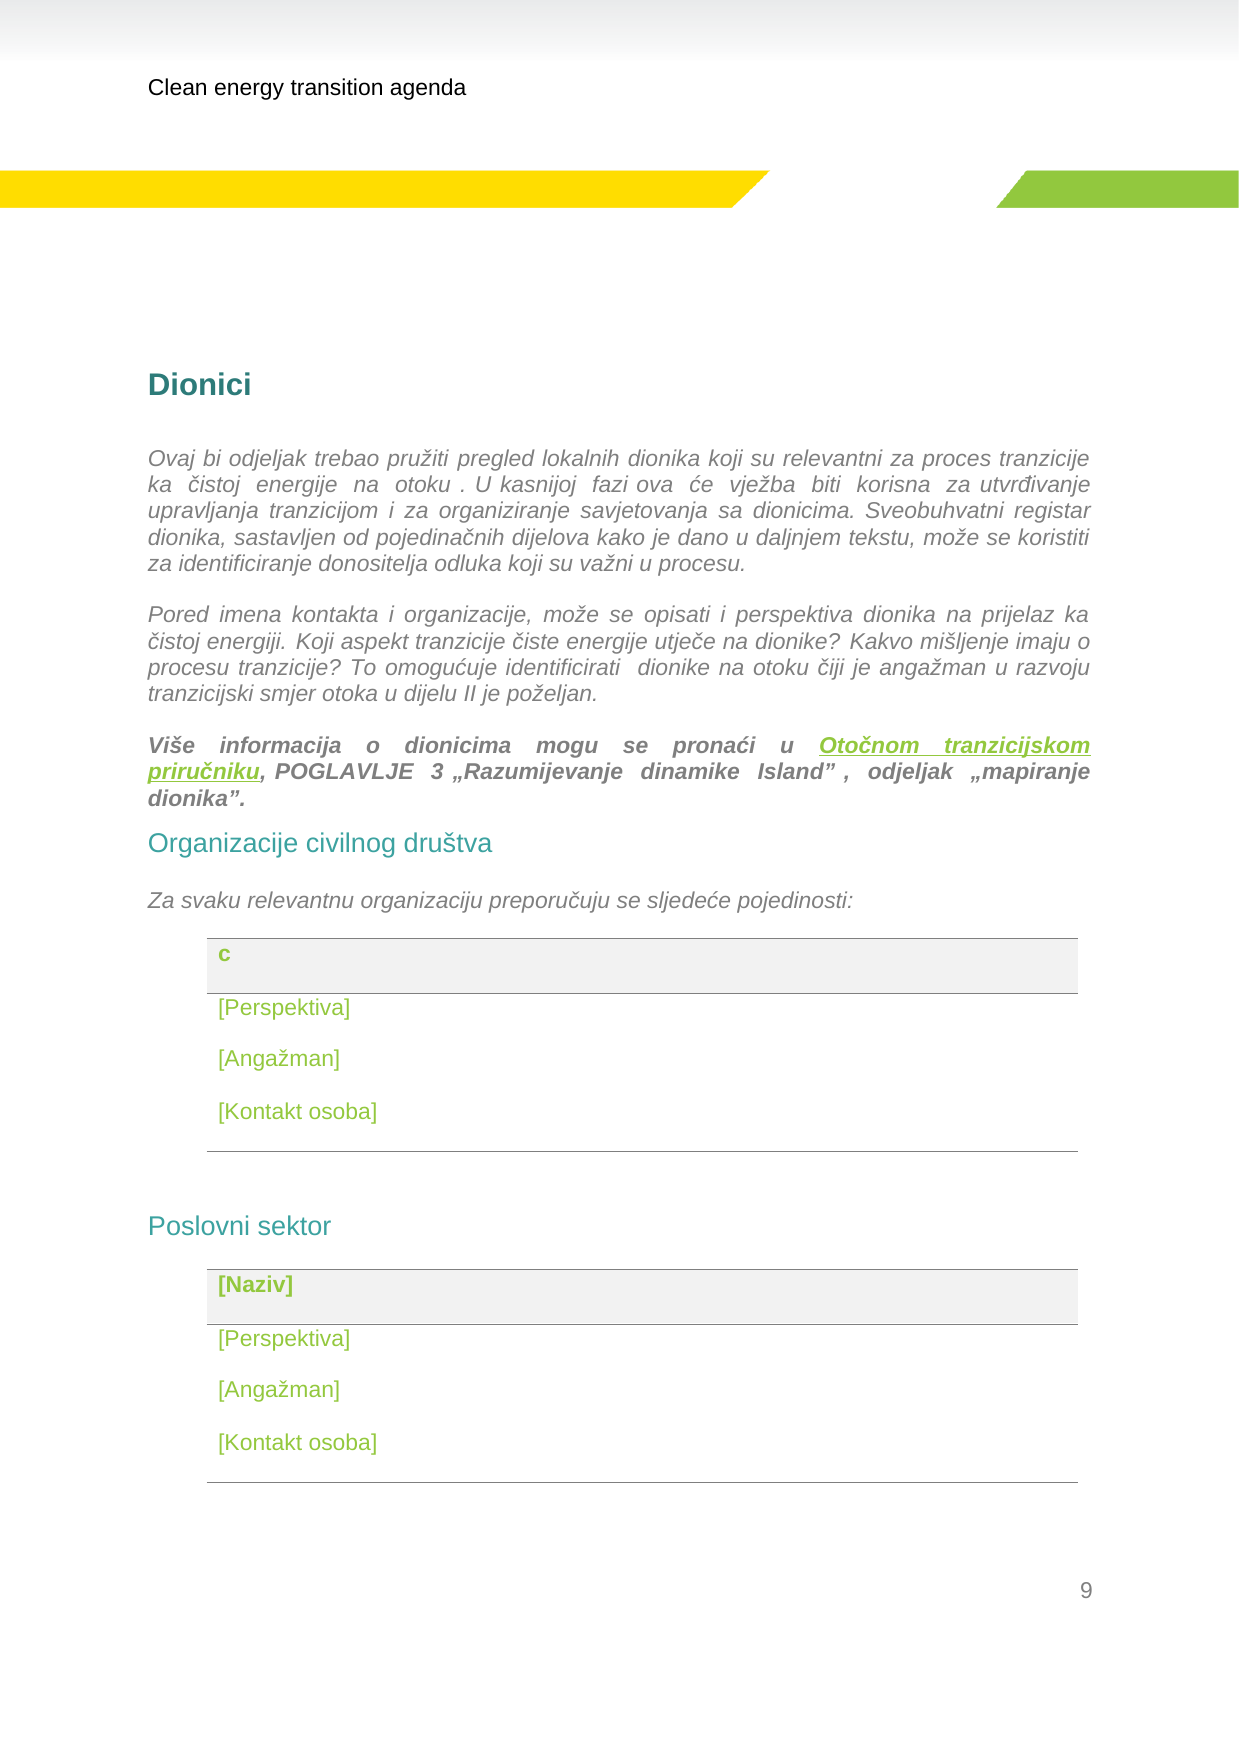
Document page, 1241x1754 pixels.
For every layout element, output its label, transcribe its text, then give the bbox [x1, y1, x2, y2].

table_header [Naziv] [207, 1270, 1078, 1323]
text Dionici [148, 366, 1093, 402]
text Organizacije civilnog društva [148, 827, 1093, 859]
picture [0, 0, 1239, 208]
table_cell [Kontakt osoba] [207, 1427, 1078, 1482]
table_cell [Perspektiva] [Angažman] [207, 1325, 1078, 1427]
text Više informacija o dionicima mogu se pronaći u Otočnom tranzicijskom priručniku, POGLAVLJE 3 „Razumijevanje dinamike Island” , odjeljak „mapiranje dionika”. [148, 732, 1093, 811]
text Poslovni sektor [148, 1209, 1093, 1241]
text Pored imena kontakta i organizacije, može se opisati i perspektiva dionika na prijelaz ka čistoj energiji. Koji aspekt tranzicije čiste energije utječe na dionike? Kakvo mišljenje imaju o procesu tranzicije? To omogućuje identificirati dionike na otoku čiji je angažman u razvoju tranzicijski smjer otoka u dijelu II je poželjan. [148, 601, 1093, 707]
text Za svaku relevantnu organizaciju preporučuju se sljedeće pojedinosti: [148, 887, 1093, 913]
table_cell [Kontakt osoba] [207, 1097, 1078, 1151]
text Ovaj bi odjeljak trebao pružiti pregled lokalnih dionika koji su relevantni za proces tranzicije ka čistoj energije na otoku . U kasnijoj fazi ova će vježba biti korisna za utvrđivanje upravljanja tranzicijom i za organiziranje savjetovanja sa dionicima. Sveobuhvatni registar dionika, sastavljen od pojedinačnih dijelova kako je dano u daljnjem tekstu, može se koristiti za identificiranje donositelja odluka koji su važni u procesu. [148, 444, 1093, 576]
table_cell [Perspektiva] [Angažman] [207, 994, 1078, 1097]
table_header c [207, 939, 1078, 993]
